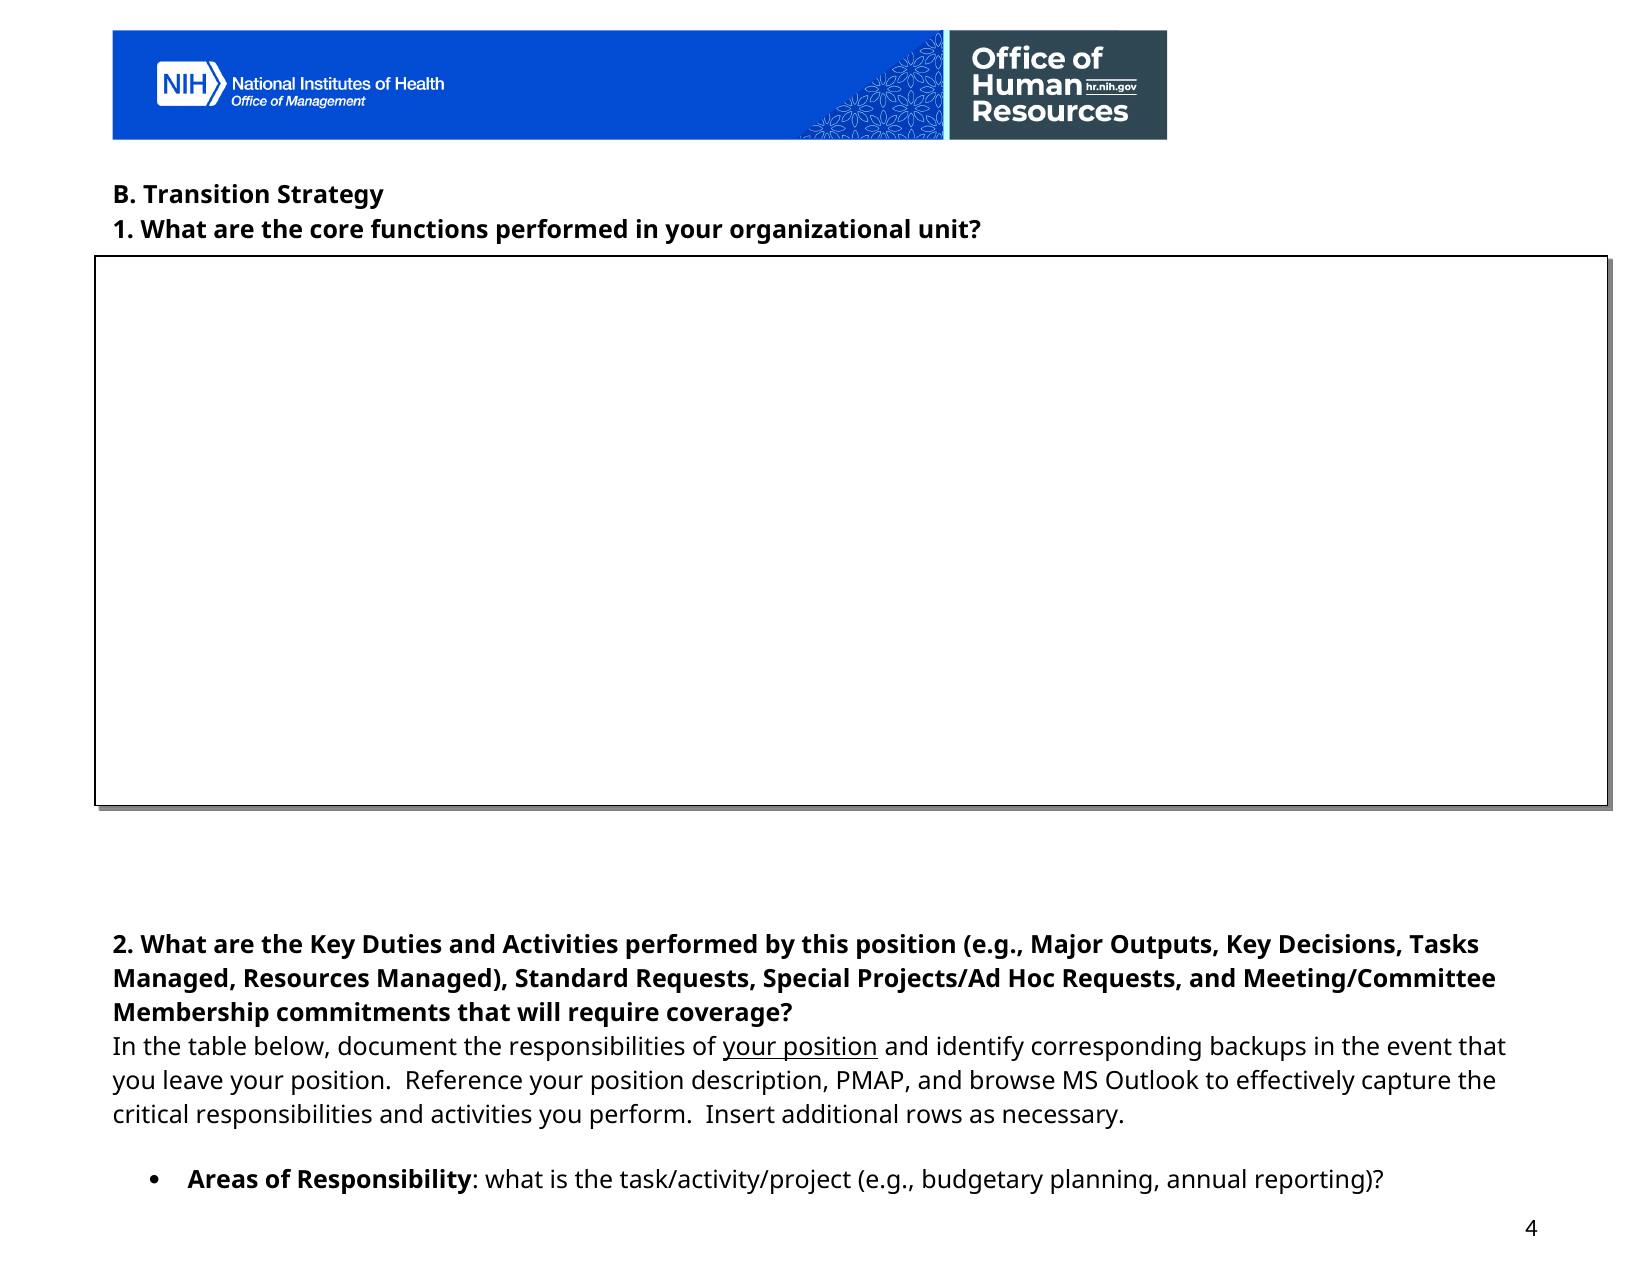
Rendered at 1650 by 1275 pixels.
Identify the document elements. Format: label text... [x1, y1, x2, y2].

list Areas of Responsibility: what is the task/activity/project (e.g., budgetary planning, annual reporting)? [150, 1161, 1537, 1196]
text 2. What are the Key Duties and Activities performed by this position (e.g., Major Outputs, Key Decisions, Tasks Managed, Resources Managed), Standard Requests, Special Projects/Ad Hoc Requests, and Meeting/Committee Membership commitments that will require coverage? [112, 927, 1537, 1029]
picture [112, 30, 1168, 140]
text 1. What are the core functions performed in your organizational unit? [112, 211, 1537, 245]
text B. Transition Strategy [112, 177, 1537, 211]
text In the table below, document the responsibilities of your position and identify corresponding backups in the event that you leave your position. Reference your position description, PMAP, and browse MS Outlook to effectively capture the critical responsibilities and activities you perform. Insert additional rows as necessary. [112, 1029, 1537, 1131]
